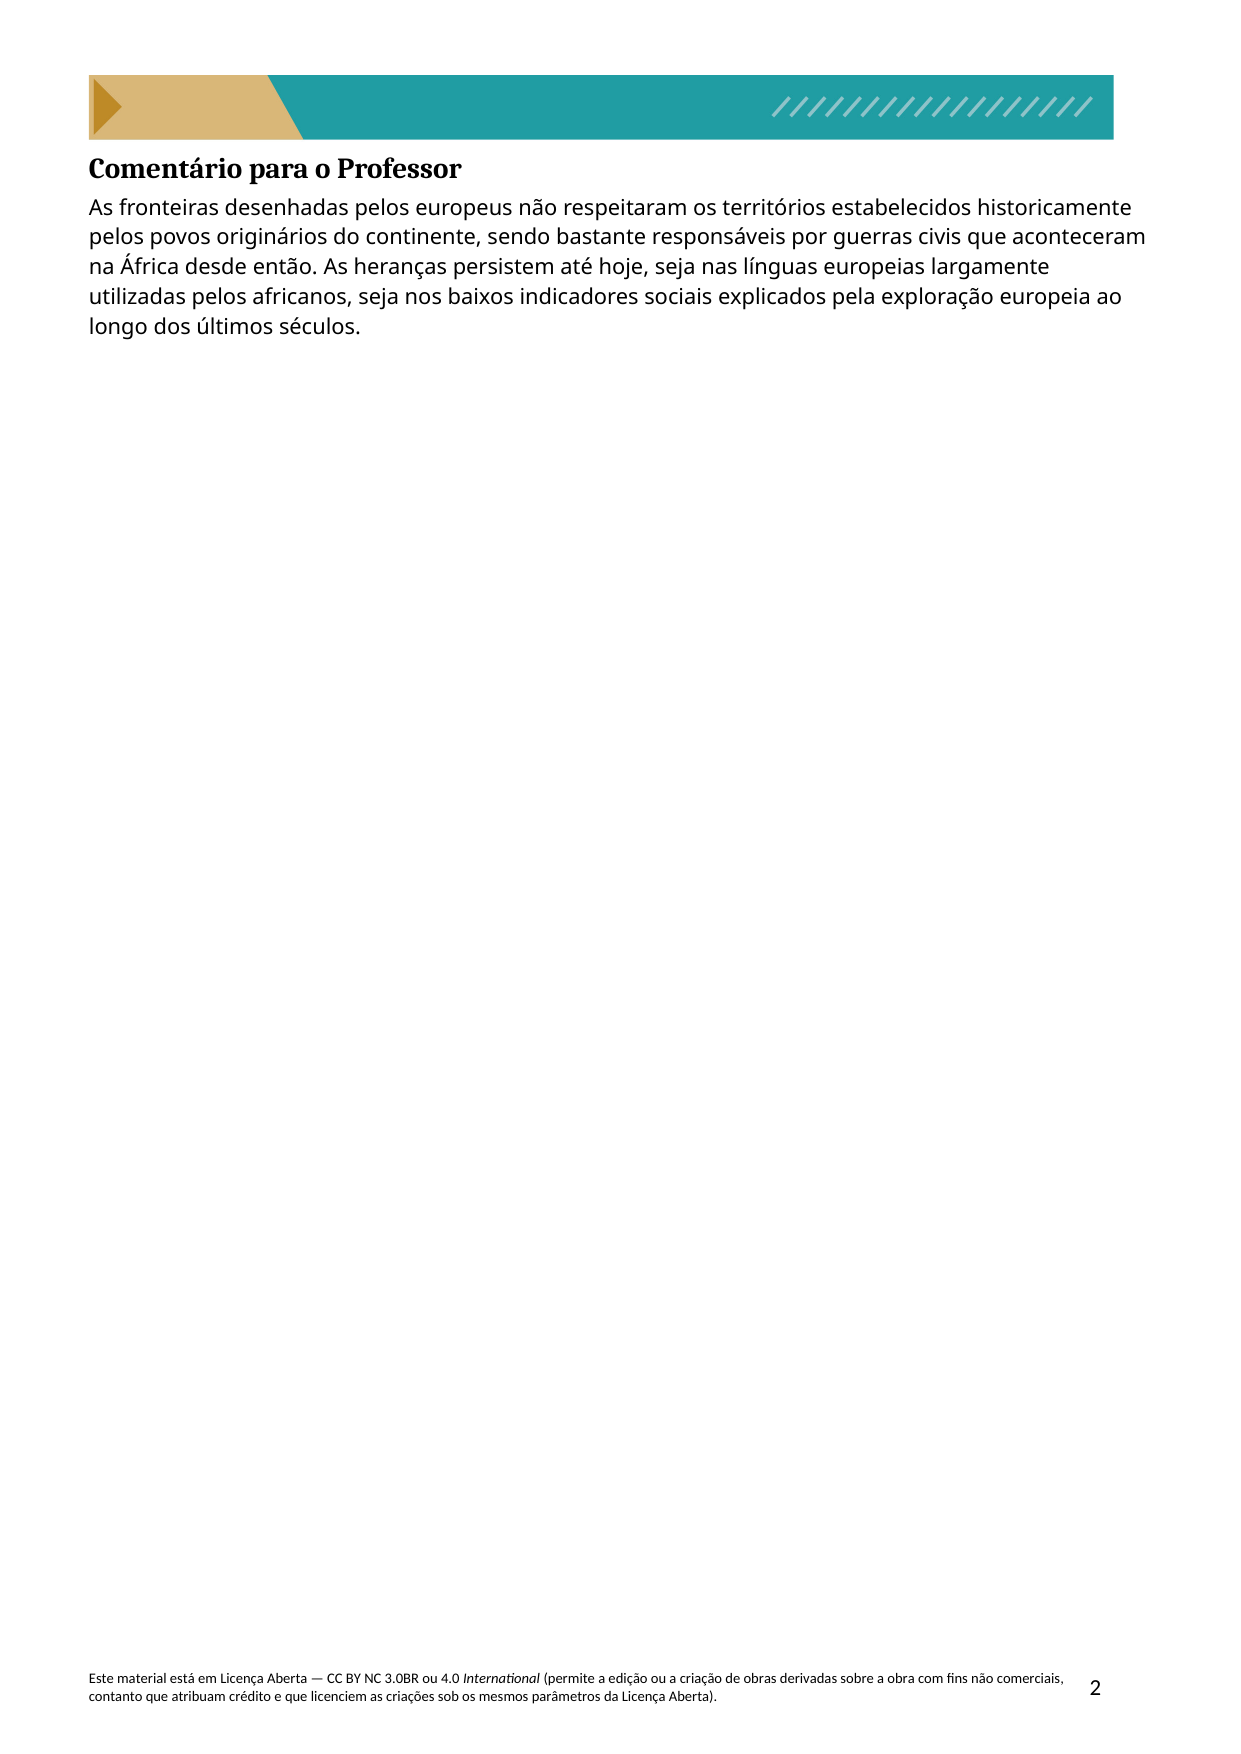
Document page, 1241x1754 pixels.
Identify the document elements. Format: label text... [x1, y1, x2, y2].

picture [88, 75, 1114, 152]
text As fronteiras desenhadas pelos europeus não respeitaram os territórios estabelecidos historicamente pelos povos originários do continente, sendo bastante responsáveis por guerras civis que aconteceram na África desde então. As heranças persistem até hoje, seja nas línguas europeias largamente utilizadas pelos africanos, seja nos baixos indicadores sociais explicados pela exploração europeia ao longo dos últimos séculos. [89, 192, 1152, 341]
text Comentário para o Professor [89, 152, 1152, 186]
